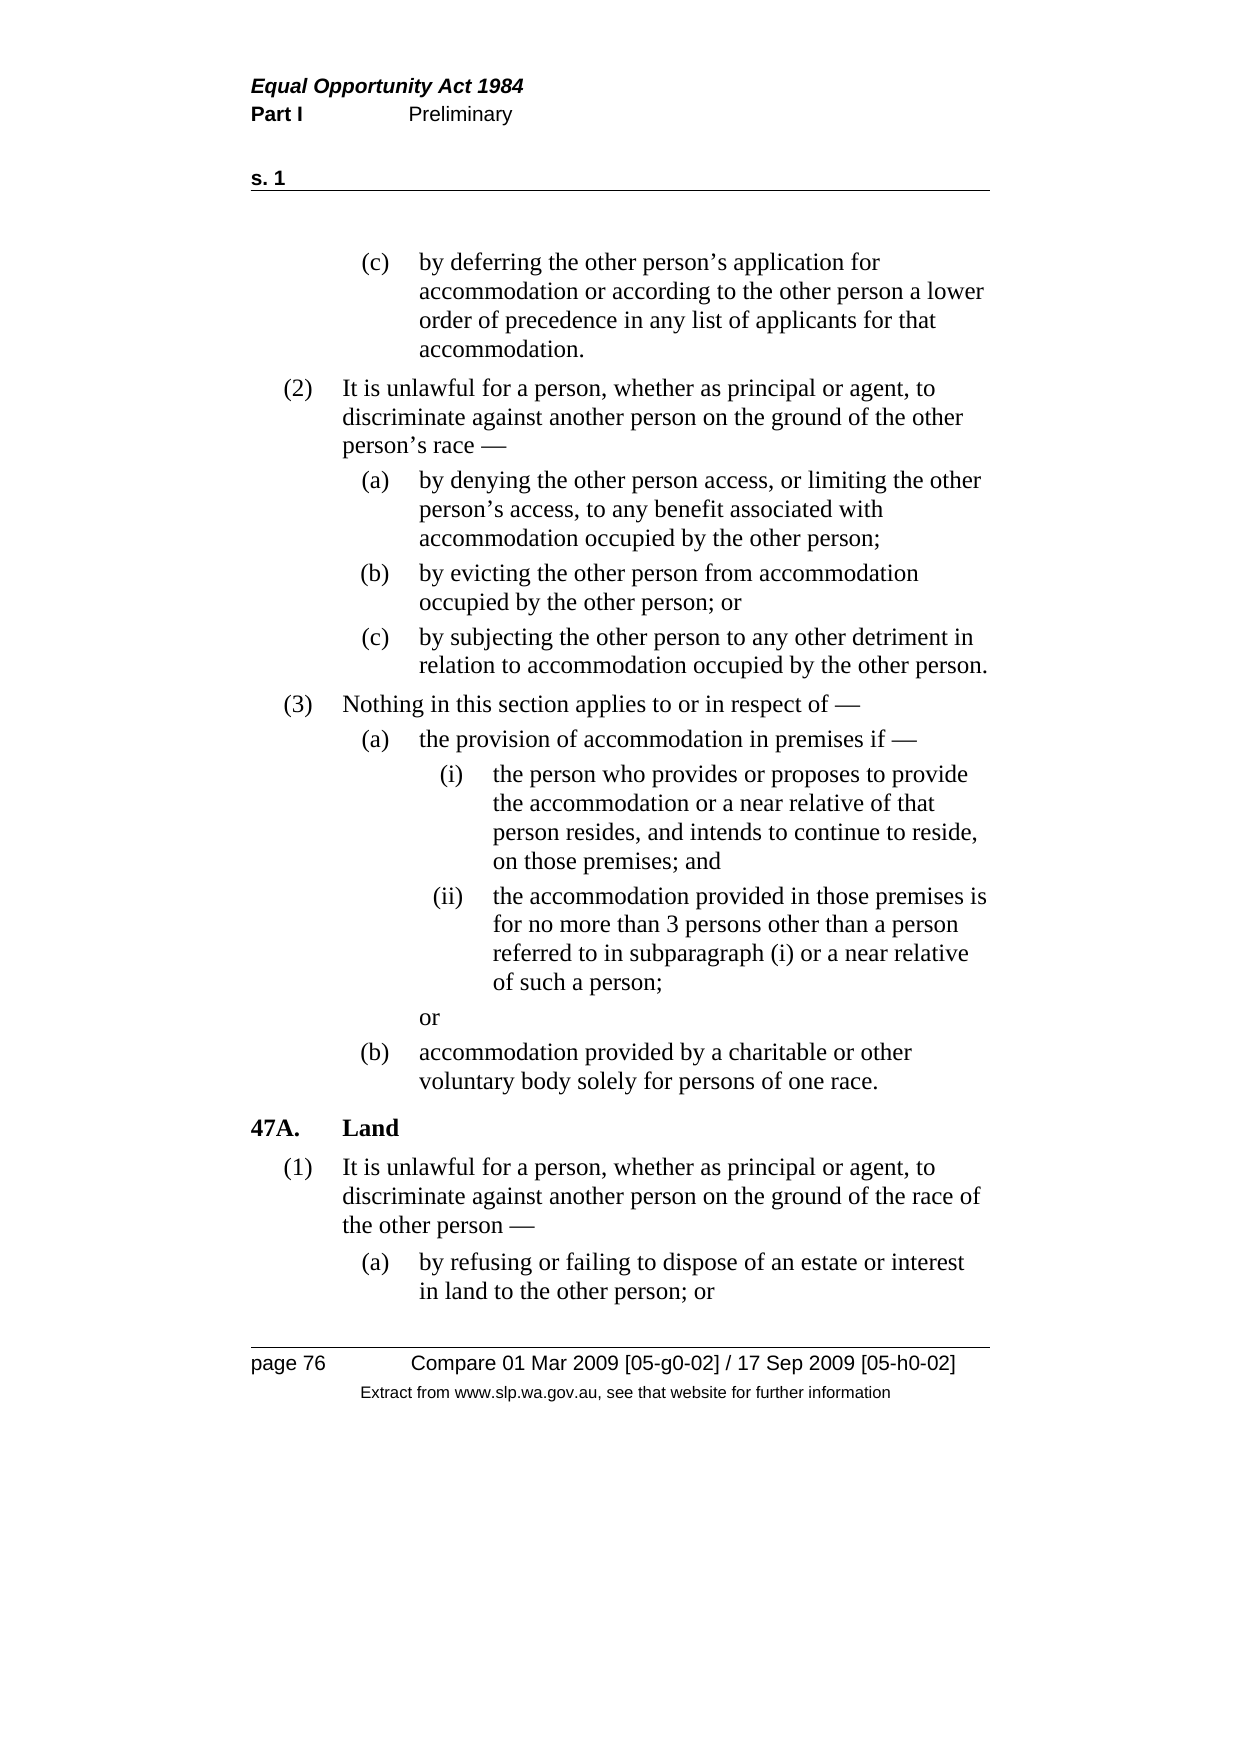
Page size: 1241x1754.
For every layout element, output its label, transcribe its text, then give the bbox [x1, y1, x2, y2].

text (c) by deferring the other person’s application for accommodation or according to the other person a lower order of precedence in any list of applicants for that accommodation. [251, 247, 990, 362]
subtitle 47A. Land [251, 1113, 990, 1142]
text (a) by denying the other person access, or limiting the other person’s access, to any benefit associated with accommodation occupied by the other person; [251, 465, 990, 552]
text (a) the provision of accommodation in premises if — [251, 724, 990, 753]
text (ii) the accommodation provided in those premises is for no more than 3 persons other than a person referred to in subparagraph (i) or a near relative of such a person; [251, 881, 990, 996]
text (2) It is unlawful for a person, whether as principal or agent, to discriminate against another person on the ground of the other person’s race — [251, 373, 990, 459]
text (b) accommodation provided by a charitable or other voluntary body solely for persons of one race. [251, 1037, 990, 1094]
text (c) by subjecting the other person to any other detriment in relation to accommodation occupied by the other person. [251, 622, 990, 679]
text (1) It is unlawful for a person, whether as principal or agent, to discriminate against another person on the ground of the race of the other person — [251, 1152, 990, 1239]
text (3) Nothing in this section applies to or in respect of — [251, 689, 990, 718]
text or [251, 1002, 990, 1031]
text (a) by refusing or failing to dispose of an estate or interest in land to the other person; or [251, 1247, 990, 1304]
text (i) the person who provides or proposes to provide the accommodation or a near relative of that person resides, and intends to continue to reside, on those premises; and [251, 759, 990, 874]
text (b) by evicting the other person from accommodation occupied by the other person; or [251, 558, 990, 615]
